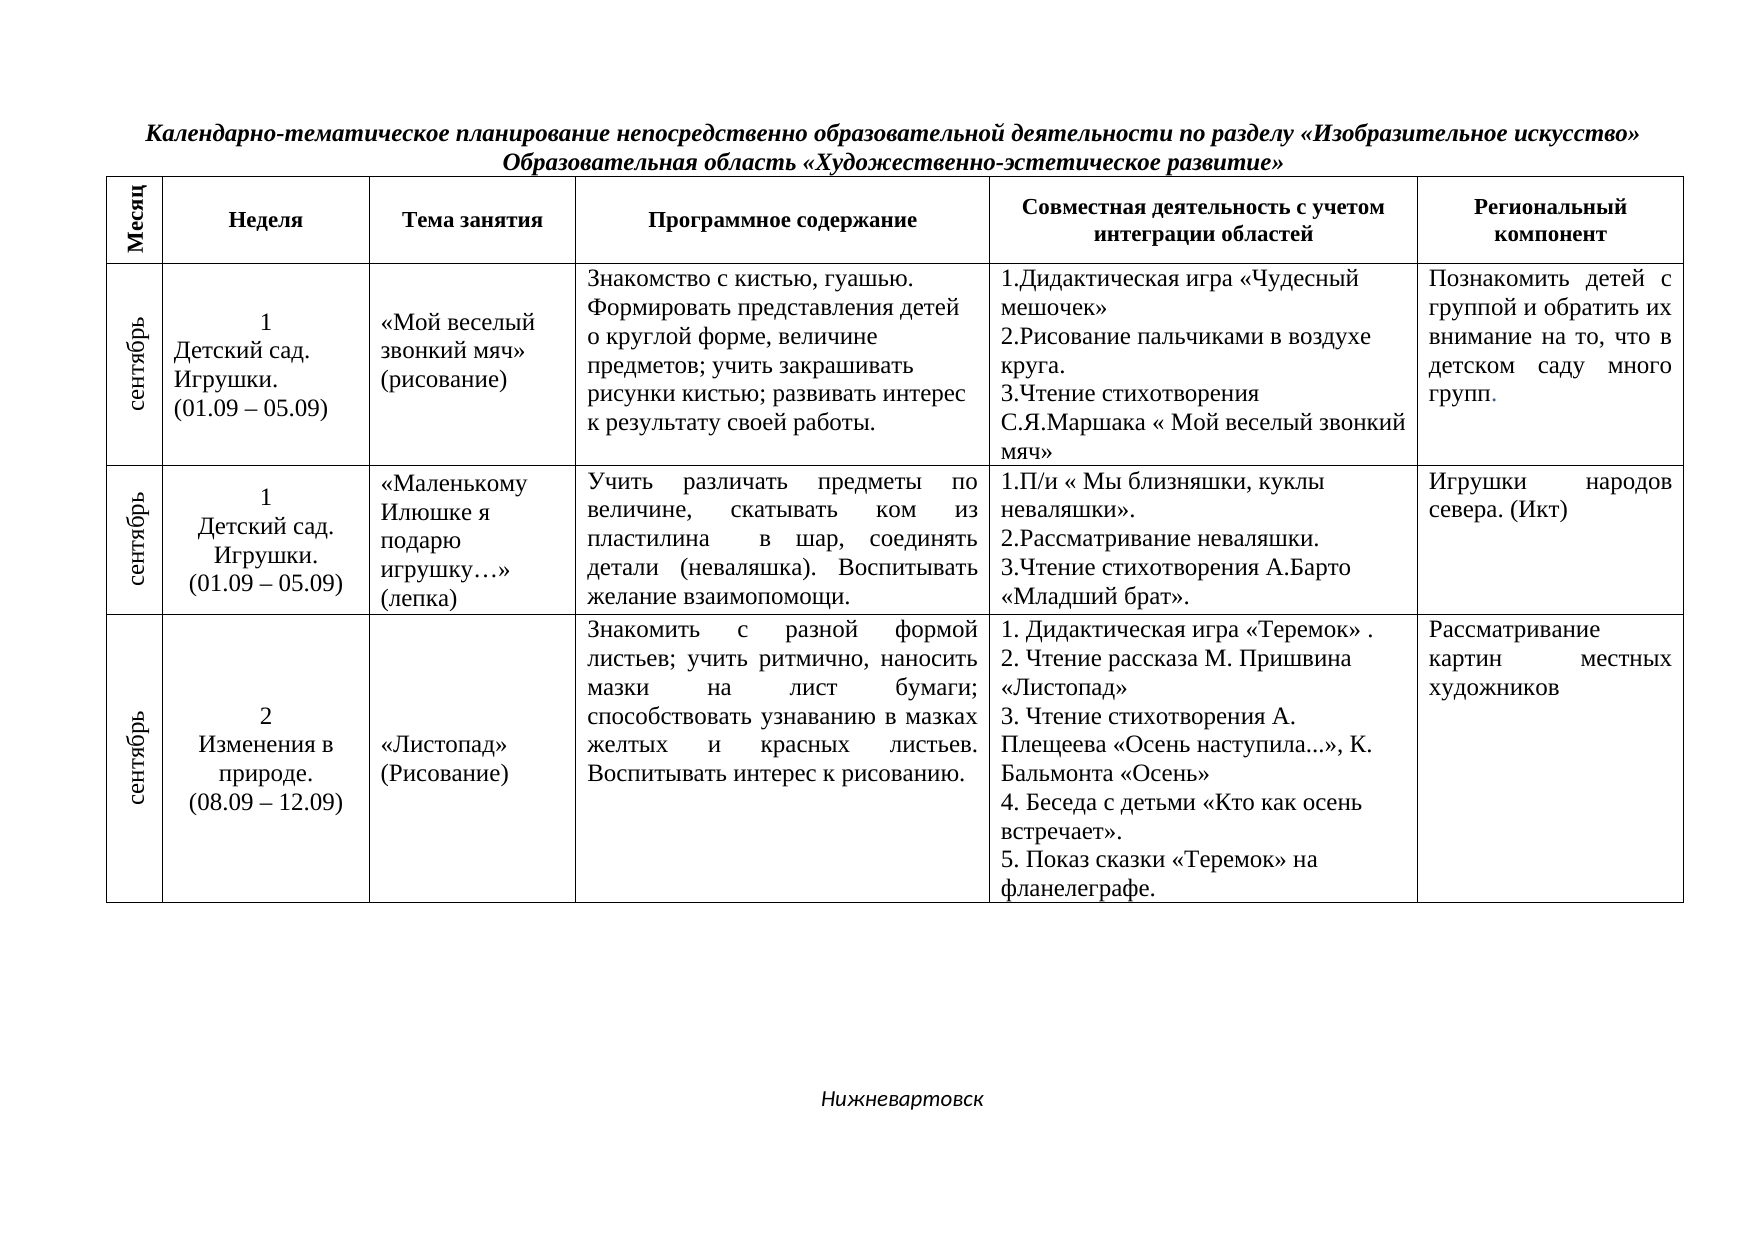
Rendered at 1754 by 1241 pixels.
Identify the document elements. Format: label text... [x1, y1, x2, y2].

table_header Месяц [107, 177, 162, 262]
table_cell Рассматривание картин местных художников [1418, 615, 1683, 902]
table_header Неделя [163, 177, 369, 262]
table_cell сентябрь [107, 615, 162, 902]
text Образовательная область «Художественно-эстетическое развитие» [118, 147, 1668, 176]
table_header Совместная деятельность с учетом интеграции областей [990, 177, 1417, 262]
table_cell 1.Дидактическая игра «Чудесный мешочек» 2.Рисование пальчиками в воздухе круга. 3.Чтение стихотворения С.Я.Маршака « Мой веселый звонкий мяч» [990, 264, 1417, 465]
table_cell 1 Детский сад. Игрушки. (01.09 – 05.09) [163, 264, 369, 465]
table_cell Познакомить детей с группой и обратить их внимание на то, что в детском саду много групп. [1418, 264, 1683, 465]
table_cell «Мой веселый звонкий мяч» (рисование) [370, 264, 575, 465]
table_cell 1. Дидактическая игра «Теремок» . 2. Чтение рассказа М. Пришвина «Листопад» 3. Чтение стихотворения А. Плещеева «Осень наступила...», К. Бальмонта «Осень» 4. Беседа с детьми «Кто как осень встречает». 5. Показ сказки «Теремок» на фланелеграфе. [990, 615, 1417, 902]
table_cell Знакомить с разной формой листьев; учить ритмично, наносить мазки на лист бумаги; способствовать узнаванию в мазках желтых и красных листьев. Воспитывать интерес к рисованию. [576, 615, 989, 902]
table_cell «Листопад» (Рисование) [370, 615, 575, 902]
table_header Программное содержание [576, 177, 989, 262]
table_cell Знакомство с кистью, гуашью. Формировать представления детей о круглой форме, величине предметов; учить закрашивать рисунки кистью; развивать интерес к результату своей работы. [576, 264, 989, 465]
table_cell сентябрь [107, 264, 162, 465]
text Календарно-тематическое планирование непосредственно образовательной деятельности по разделу «Изобразительное искусство» [118, 118, 1668, 147]
table_cell Игрушки народов севера. (Икт) [1418, 466, 1683, 613]
table_cell «Маленькому Илюшке я подарю игрушку…» (лепка) [370, 466, 575, 613]
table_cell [163, 615, 369, 902]
table_cell Учить различать предметы по величине, скатывать ком из пластилина в шар, соединять детали (неваляшка). Воспитывать желание взаимопомощи. [576, 466, 989, 613]
table_header Тема занятия [370, 177, 575, 262]
table_cell сентябрь [107, 466, 162, 613]
table_cell 1.П/и « Мы близняшки, куклы неваляшки». 2.Рассматривание неваляшки. 3.Чтение стихотворения А.Барто «Младший брат». [990, 466, 1417, 613]
table_header Региональный компонент [1418, 177, 1683, 262]
table_cell 1 Детский сад. Игрушки. (01.09 – 05.09) [163, 466, 369, 613]
